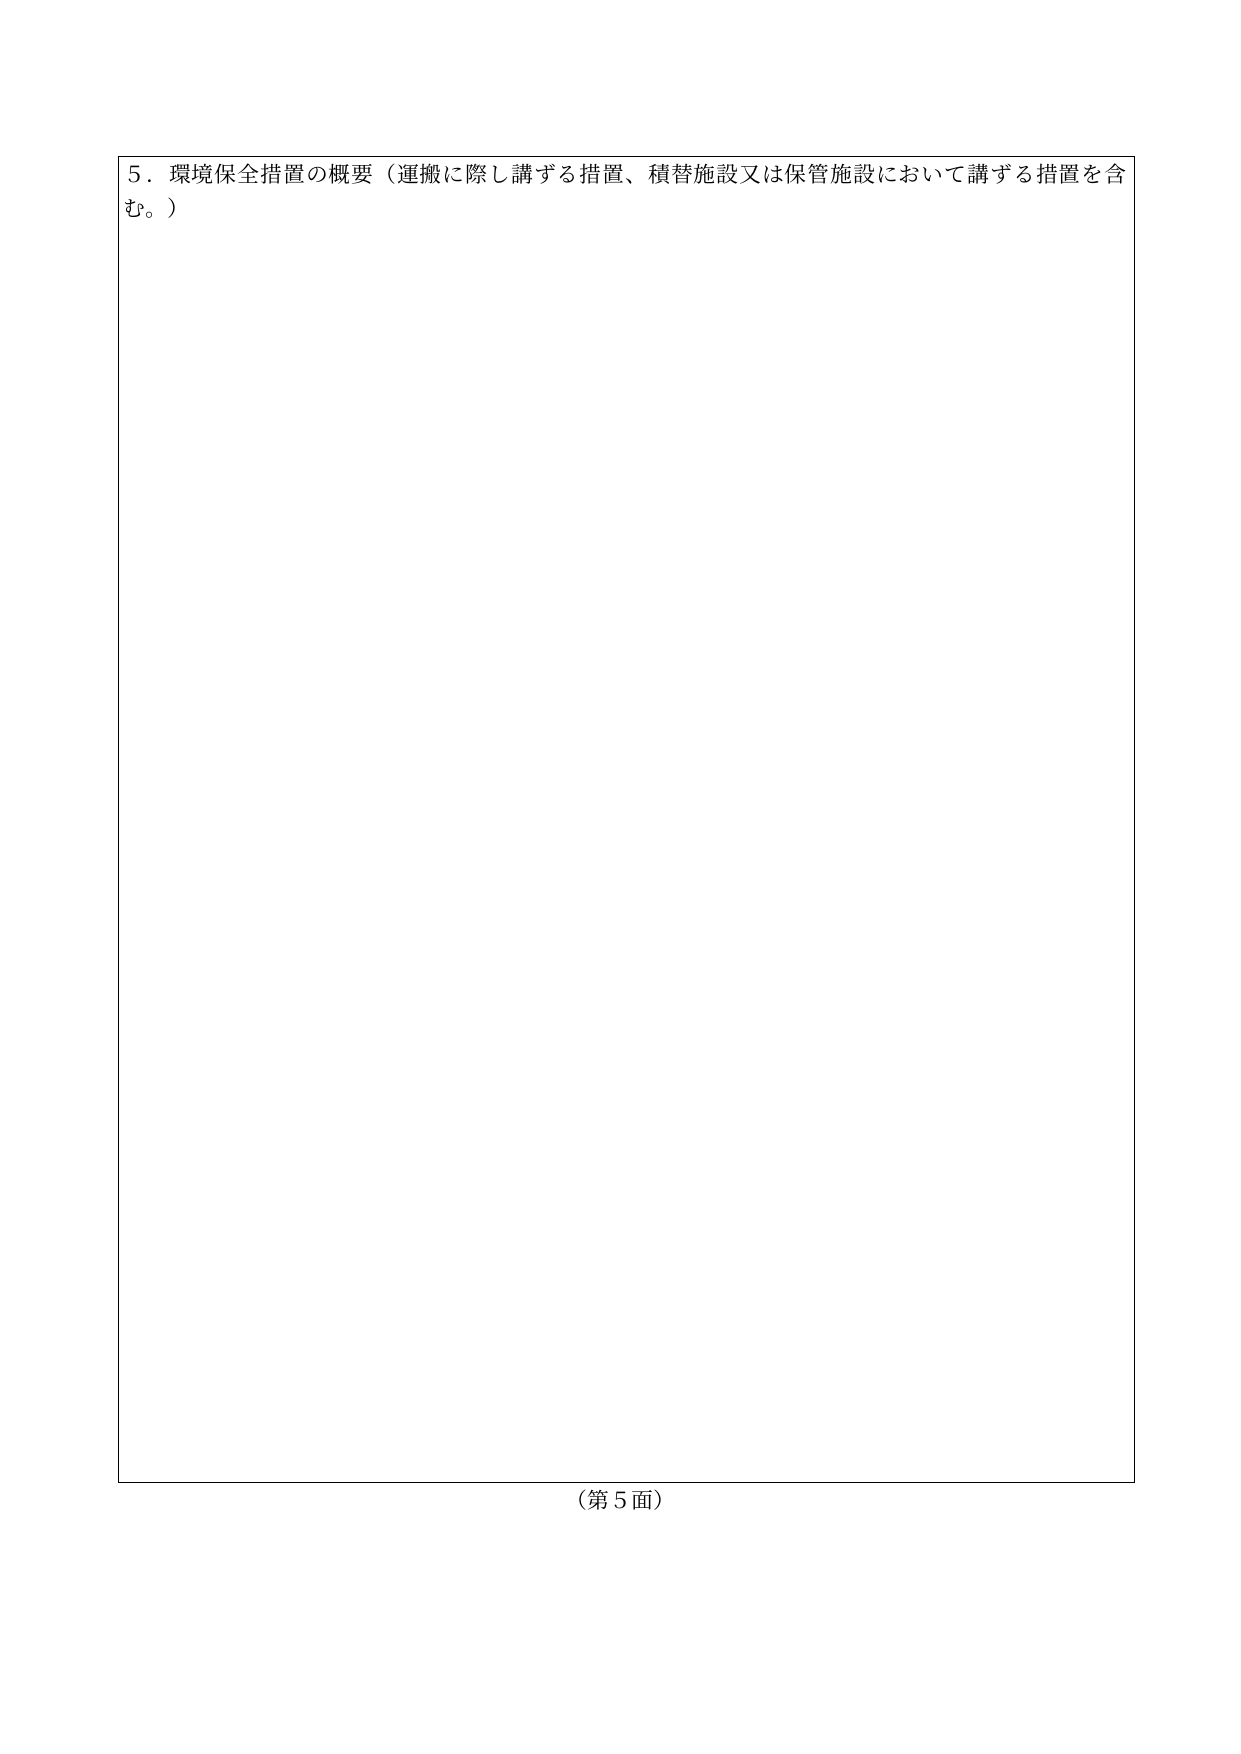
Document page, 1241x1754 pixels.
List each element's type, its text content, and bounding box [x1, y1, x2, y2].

text （第５面） [118, 1483, 1122, 1516]
table_header ５．環境保全措置の概要（運搬に際し講ずる措置、積替施設又は保管施設において講ずる措置を含む。） [119, 157, 1134, 1482]
